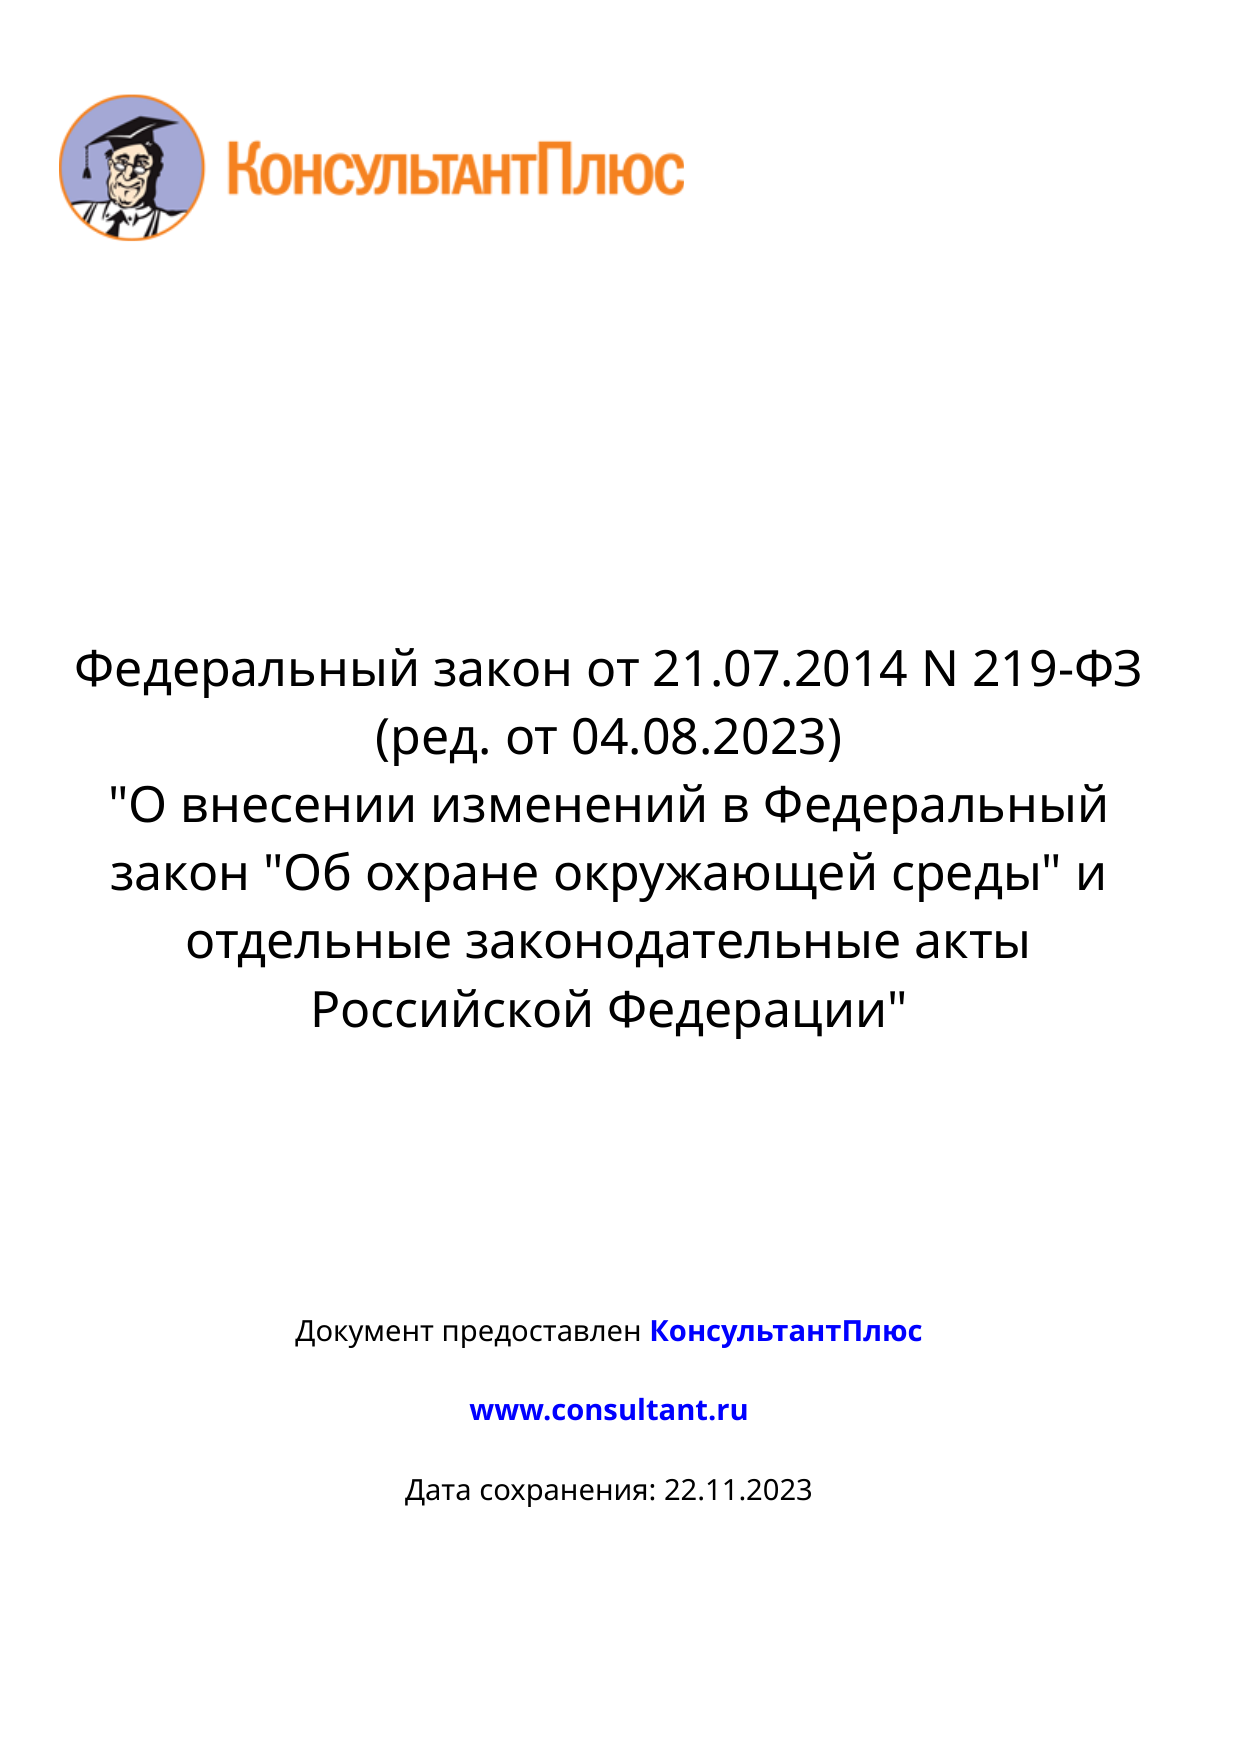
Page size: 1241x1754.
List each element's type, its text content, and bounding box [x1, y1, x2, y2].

picture [59, 93, 684, 243]
table_cell Документ предоставлен КонсультантПлюс www.consultant.ru Дата сохранения: 22.11.2023 [51, 1272, 1167, 1587]
table_header [51, 88, 1167, 403]
table_cell Федеральный закон от 21.07.2014 N 219-ФЗ (ред. от 04.08.2023) "О внесении изменений в Федеральный закон "Об охране окружающей среды" и отдельные законодательные акты Российской Федерации" [51, 403, 1167, 1272]
